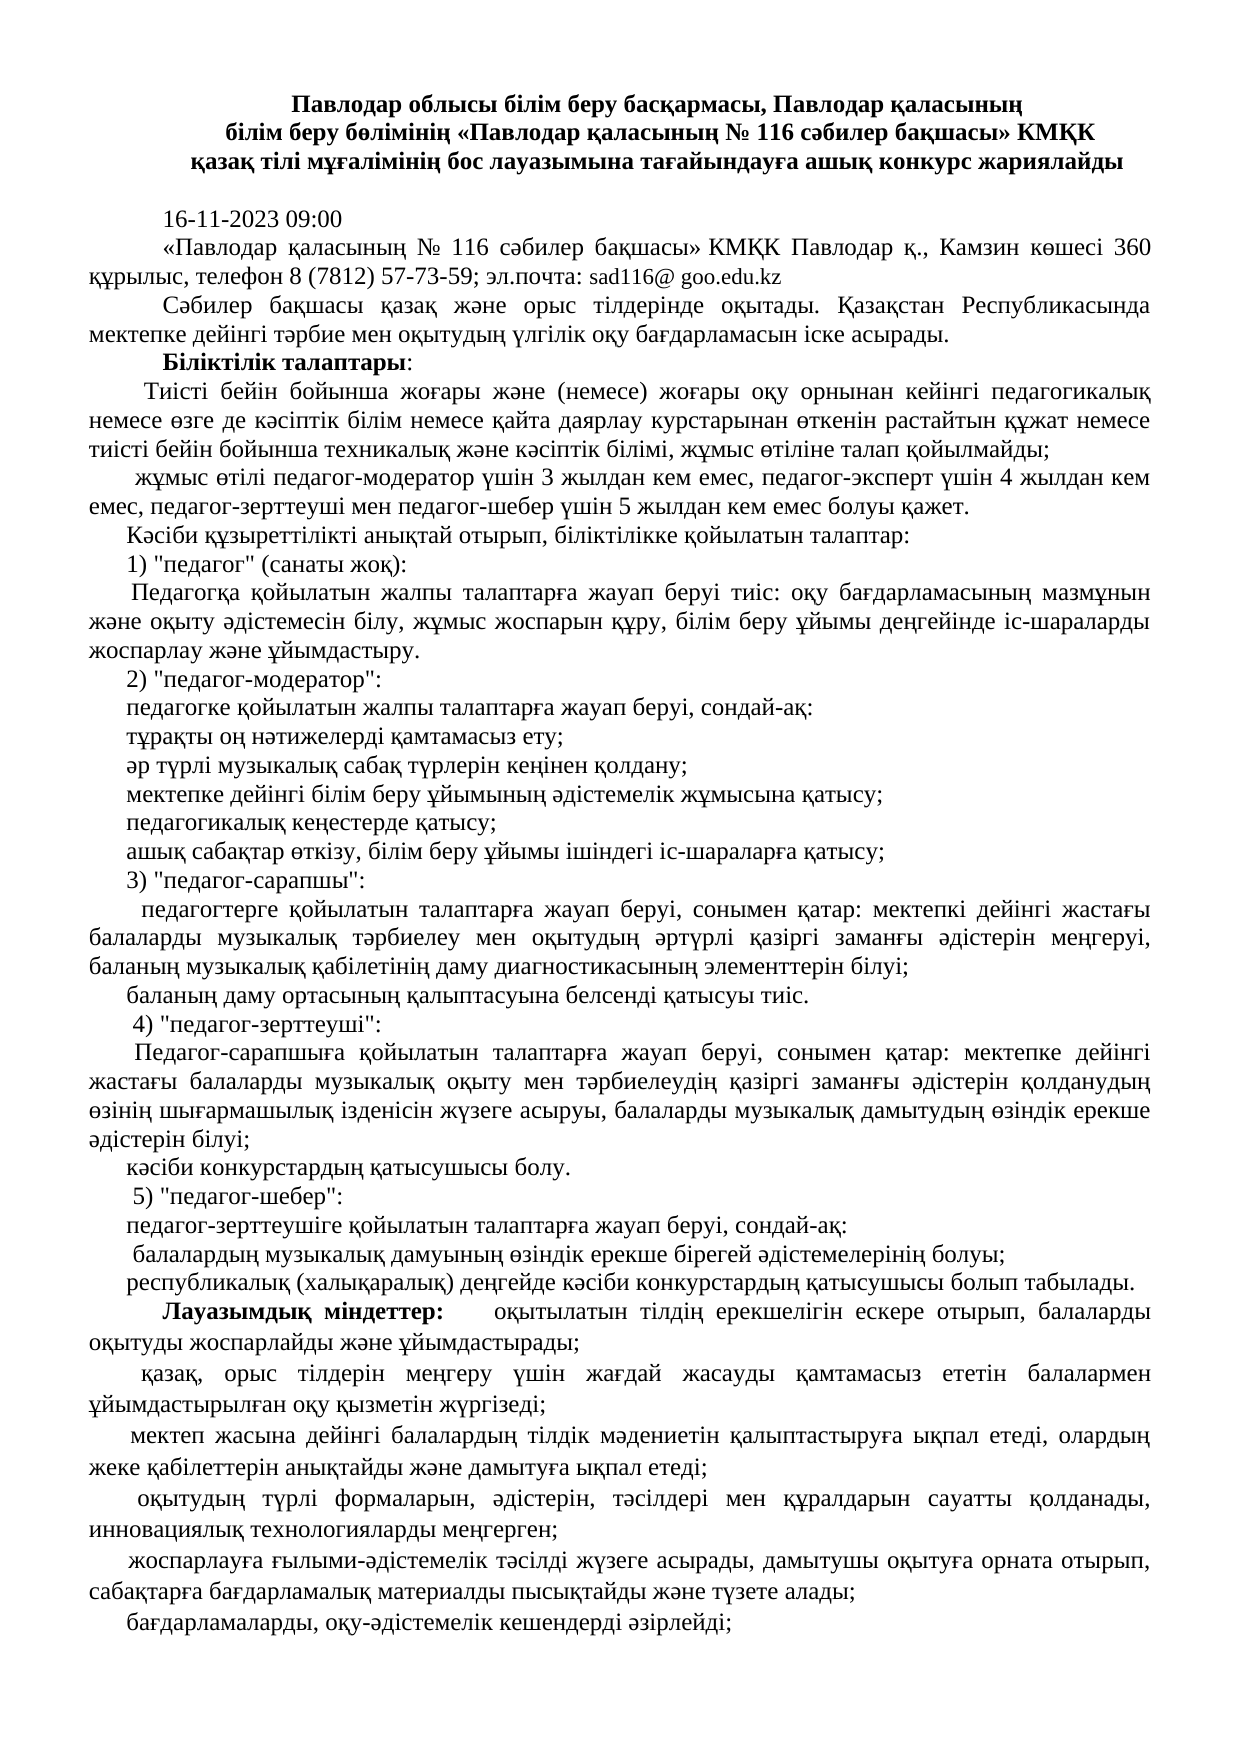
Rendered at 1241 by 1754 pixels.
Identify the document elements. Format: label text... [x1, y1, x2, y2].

text мектеп жасына дейінгі балалардың тілдік мәдениетін қалыптастыруға ықпал етеді, олардың жеке қабілеттерін анықтайды және дамытуға ықпал етеді; [89, 1421, 1152, 1480]
text 4) "педагог-зерттеуші": [89, 1009, 1152, 1037]
text педагогикалық кеңестерде қатысу; [89, 807, 1152, 836]
text әр түрлі музыкалық сабақ түрлерін кеңінен қолдану; [89, 750, 1152, 779]
text Кәсіби құзыреттілікті анықтай отырып, біліктілікке қойылатын талаптар: [89, 520, 1152, 549]
text жоспарлауға ғылыми-әдістемелік тәсілді жүзеге асырады, дамытушы оқытуға орната отырып, сабақтарға бағдарламалық материалды пысықтайды және түзете алады; [89, 1545, 1152, 1604]
text оқытудың түрлі формаларын, әдістерін, тәсілдері мен құралдарын сауатты қолданады, инновациялық технологияларды меңгерген; [89, 1483, 1152, 1542]
text «Павлодар қаласының № 116 сәбилер бақшасы» КМҚК Павлодар қ., Камзин көшесі 360 құрылыс, телефон 8 (7812) 57-73-59; эл.почта: sad116@ goo.edu.kz [89, 232, 1152, 290]
text Педагогқа қойылатын жалпы талаптарға жауап беруі тиіс: оқу бағдарламасының мазмұнын және оқыту әдістемесін білу, жұмыс жоспарын құру, білім беру ұйымы деңгейінде іс-шараларды жоспарлау және ұйымдастыру. [89, 577, 1152, 664]
text жұмыс өтілі педагог-модератор үшін 3 жылдан кем емес, педагог-эксперт үшін 4 жылдан кем емес, педагог-зерттеуші мен педагог-шебер үшін 5 жылдан кем емес болуы қажет. [89, 462, 1152, 520]
text 3) "педагог-сарапшы": [89, 865, 1152, 894]
text ашық сабақтар өткізу, білім беру ұйымы ішіндегі іс-шараларға қатысу; [89, 836, 1152, 865]
text Сәбилер бақшасы қазақ және орыс тілдерінде оқытады. Қазақстан Республикасында мектепке дейінгі тәрбие мен оқытудың үлгілік оқу бағдарламасын іске асырады. [89, 290, 1152, 347]
text республикалық (халықаралық) деңгейде кәсіби конкурстардың қатысушысы болып табылады. [89, 1267, 1152, 1296]
text тұрақты оң нәтижелерді қамтамасыз ету; [89, 721, 1152, 750]
text педагогтерге қойылатын талаптарға жауап беруі, сонымен қатар: мектепкі дейінгі жастағы балаларды музыкалық тәрбиелеу мен оқытудың әртүрлі қазіргі заманғы әдістерін меңгеруі, баланың музыкалық қабілетінің даму диагностикасының элементтерін білуі; [89, 894, 1152, 980]
text педагогке қойылатын жалпы талаптарға жауап беруі, сондай-ақ: [89, 692, 1152, 721]
text балалардың музыкалық дамуының өзіндік ерекше бірегей әдістемелерінің болуы; [89, 1239, 1152, 1267]
text 5) "педагог-шебер": [89, 1181, 1152, 1210]
text 1) "педагог" (санаты жоқ): [89, 549, 1152, 577]
text 2) "педагог-модератор": [89, 664, 1152, 692]
text Павлодар облысы білім беру басқармасы, Павлодар қаласының [89, 89, 1152, 117]
text білім беру бөлімінің «Павлодар қаласының № 116 сәбилер бақшасы» КМҚК [89, 117, 1152, 146]
text педагог-зерттеушіге қойылатын талаптарға жауап беруі, сондай-ақ: [89, 1210, 1152, 1239]
text баланың даму ортасының қалыптасуына белсенді қатысуы тиіс. [89, 980, 1152, 1009]
text 16-11-2023 09:00 [89, 204, 1152, 232]
text Педагог-сарапшыға қойылатын талаптарға жауап беруі, сонымен қатар: мектепке дейінгі жастағы балаларды музыкалық оқыту мен тәрбиелеудің қазіргі заманғы әдістерін қолданудың өзінің шығармашылық ізденісін жүзеге асыруы, балаларды музыкалық дамытудың өзіндік ерекше әдістерін білуі; [89, 1037, 1152, 1152]
text қазақ, орыс тілдерін меңгеру үшін жағдай жасауды қамтамасыз ететін балалармен ұйымдастырылған оқу қызметін жүргізеді; [89, 1358, 1152, 1418]
text Тиісті бейін бойынша жоғары және (немесе) жоғары оқу орнынан кейінгі педагогикалық немесе өзге де кәсіптік білім немесе қайта даярлау курстарынан өткенін растайтын құжат немесе тиісті бейін бойынша техникалық және кәсіптік білімі, жұмыс өтіліне талап қойылмайды; [89, 376, 1152, 462]
text қазақ тілі мұғалімінің бос лауазымына тағайындауға ашық конкурс жариялайды [89, 146, 1152, 175]
text кәсіби конкурстардың қатысушысы болу. [89, 1152, 1152, 1181]
text Біліктілік талаптары: [89, 347, 1152, 376]
text Лауазымдық міндеттер: оқытылатын тілдің ерекшелігін ескере отырып, балаларды оқытуды жоспарлайды және ұйымдастырады; [89, 1296, 1152, 1356]
text бағдарламаларды, оқу-әдістемелік кешендерді әзірлейді; [89, 1607, 1152, 1636]
text мектепке дейінгі білім беру ұйымының әдістемелік жұмысына қатысу; [89, 779, 1152, 807]
